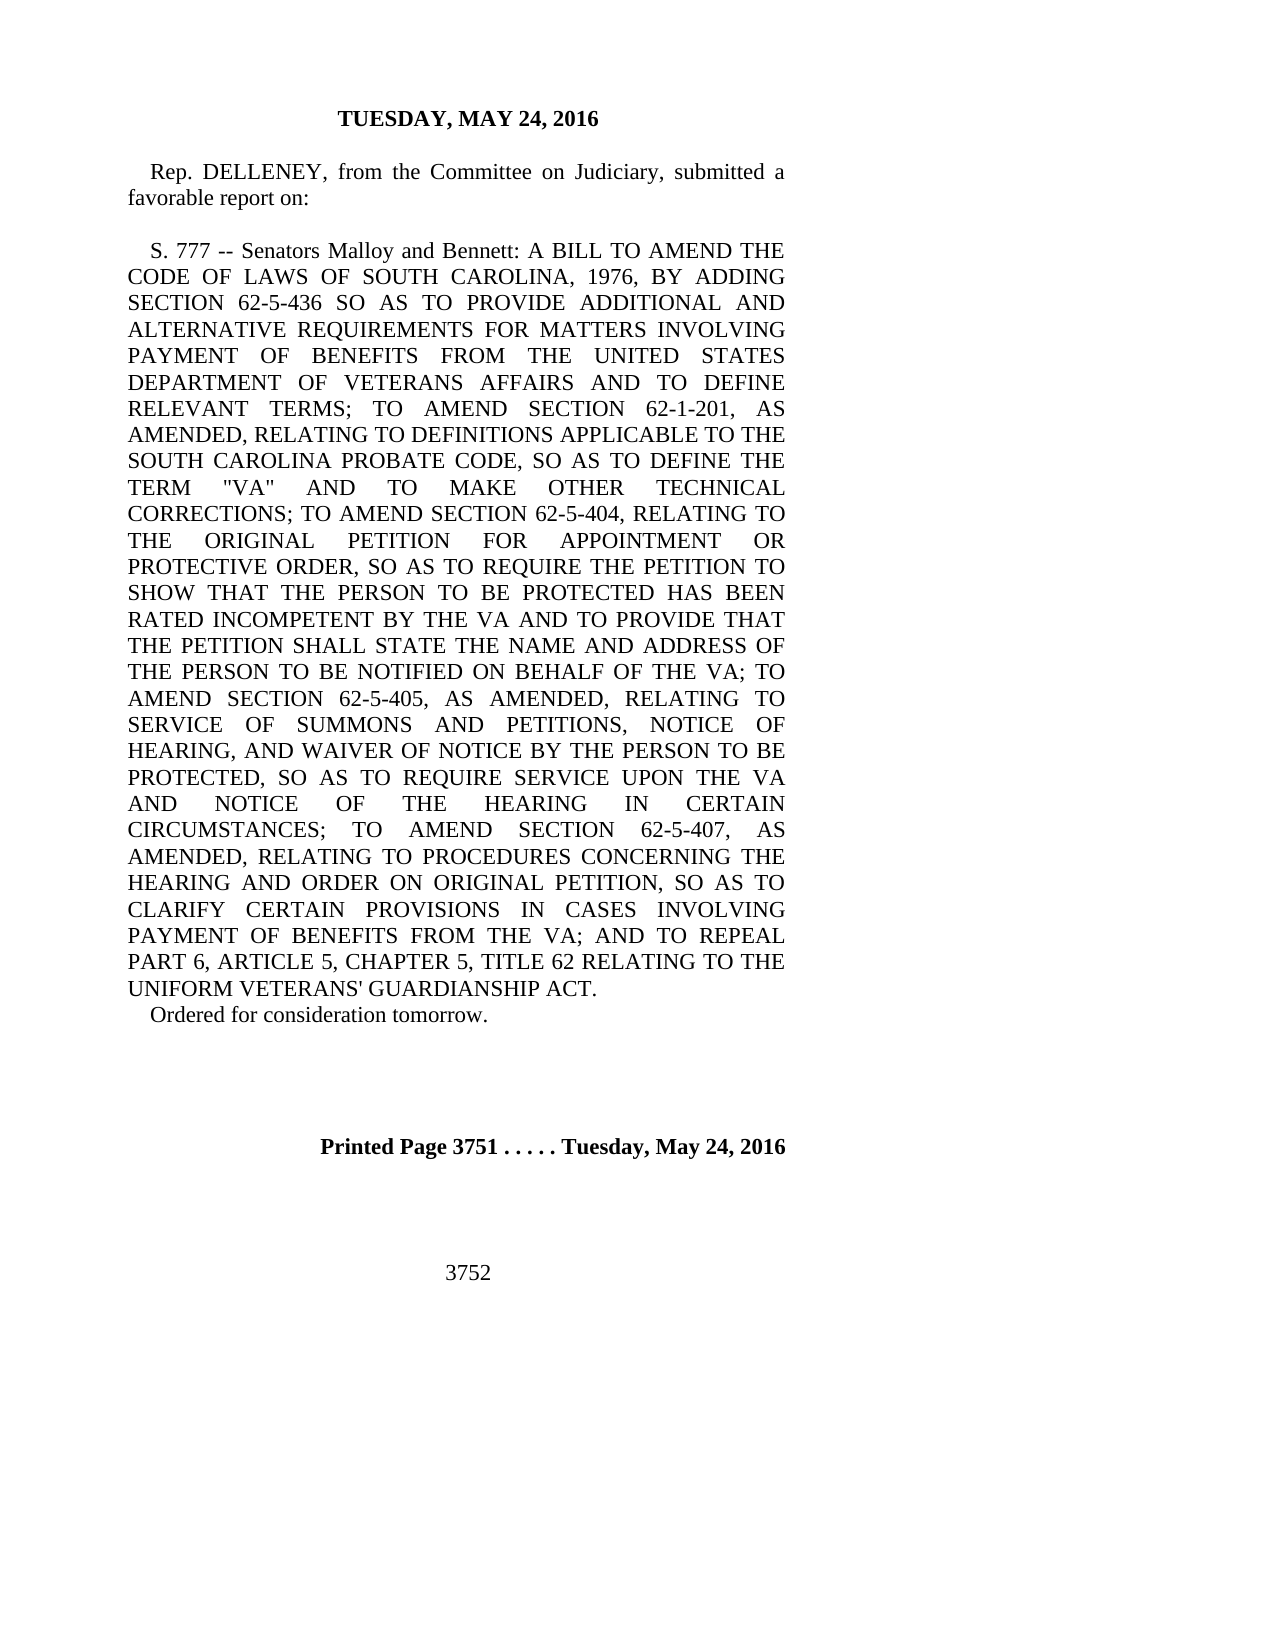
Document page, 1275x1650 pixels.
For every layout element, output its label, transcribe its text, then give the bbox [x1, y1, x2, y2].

text Rep. DELLENEY, from the Committee on Judiciary, submitted a favorable report on: [127, 158, 786, 210]
text Printed Page 3751 . . . . . Tuesday, May 24, 2016 [127, 1133, 786, 1159]
text S. 777 -- Senators Malloy and Bennett: A BILL TO AMEND THE CODE OF LAWS OF SOUTH CAROLINA, 1976, BY ADDING SECTION 62-5-436 SO AS TO PROVIDE ADDITIONAL AND ALTERNATIVE REQUIREMENTS FOR MATTERS INVOLVING PAYMENT OF BENEFITS FROM THE UNITED STATES DEPARTMENT OF VETERANS AFFAIRS AND TO DEFINE RELEVANT TERMS; TO AMEND SECTION 62-1-201, AS AMENDED, RELATING TO DEFINITIONS APPLICABLE TO THE SOUTH CAROLINA PROBATE CODE, SO AS TO DEFINE THE TERM "VA" AND TO MAKE OTHER TECHNICAL CORRECTIONS; TO AMEND SECTION 62-5-404, RELATING TO THE ORIGINAL PETITION FOR APPOINTMENT OR PROTECTIVE ORDER, SO AS TO REQUIRE THE PETITION TO SHOW THAT THE PERSON TO BE PROTECTED HAS BEEN RATED INCOMPETENT BY THE VA AND TO PROVIDE THAT THE PETITION SHALL STATE THE NAME AND ADDRESS OF THE PERSON TO BE NOTIFIED ON BEHALF OF THE VA; TO AMEND SECTION 62-5-405, AS AMENDED, RELATING TO SERVICE OF SUMMONS AND PETITIONS, NOTICE OF HEARING, AND WAIVER OF NOTICE BY THE PERSON TO BE PROTECTED, SO AS TO REQUIRE SERVICE UPON THE VA AND NOTICE OF THE HEARING IN CERTAIN CIRCUMSTANCES; TO AMEND SECTION 62-5-407, AS AMENDED, RELATING TO PROCEDURES CONCERNING THE HEARING AND ORDER ON ORIGINAL PETITION, SO AS TO CLARIFY CERTAIN PROVISIONS IN CASES INVOLVING PAYMENT OF BENEFITS FROM THE VA; AND TO REPEAL PART 6, ARTICLE 5, CHAPTER 5, TITLE 62 RELATING TO THE UNIFORM VETERANS' GUARDIANSHIP ACT. [127, 237, 786, 1001]
text Ordered for consideration tomorrow. [127, 1001, 786, 1027]
